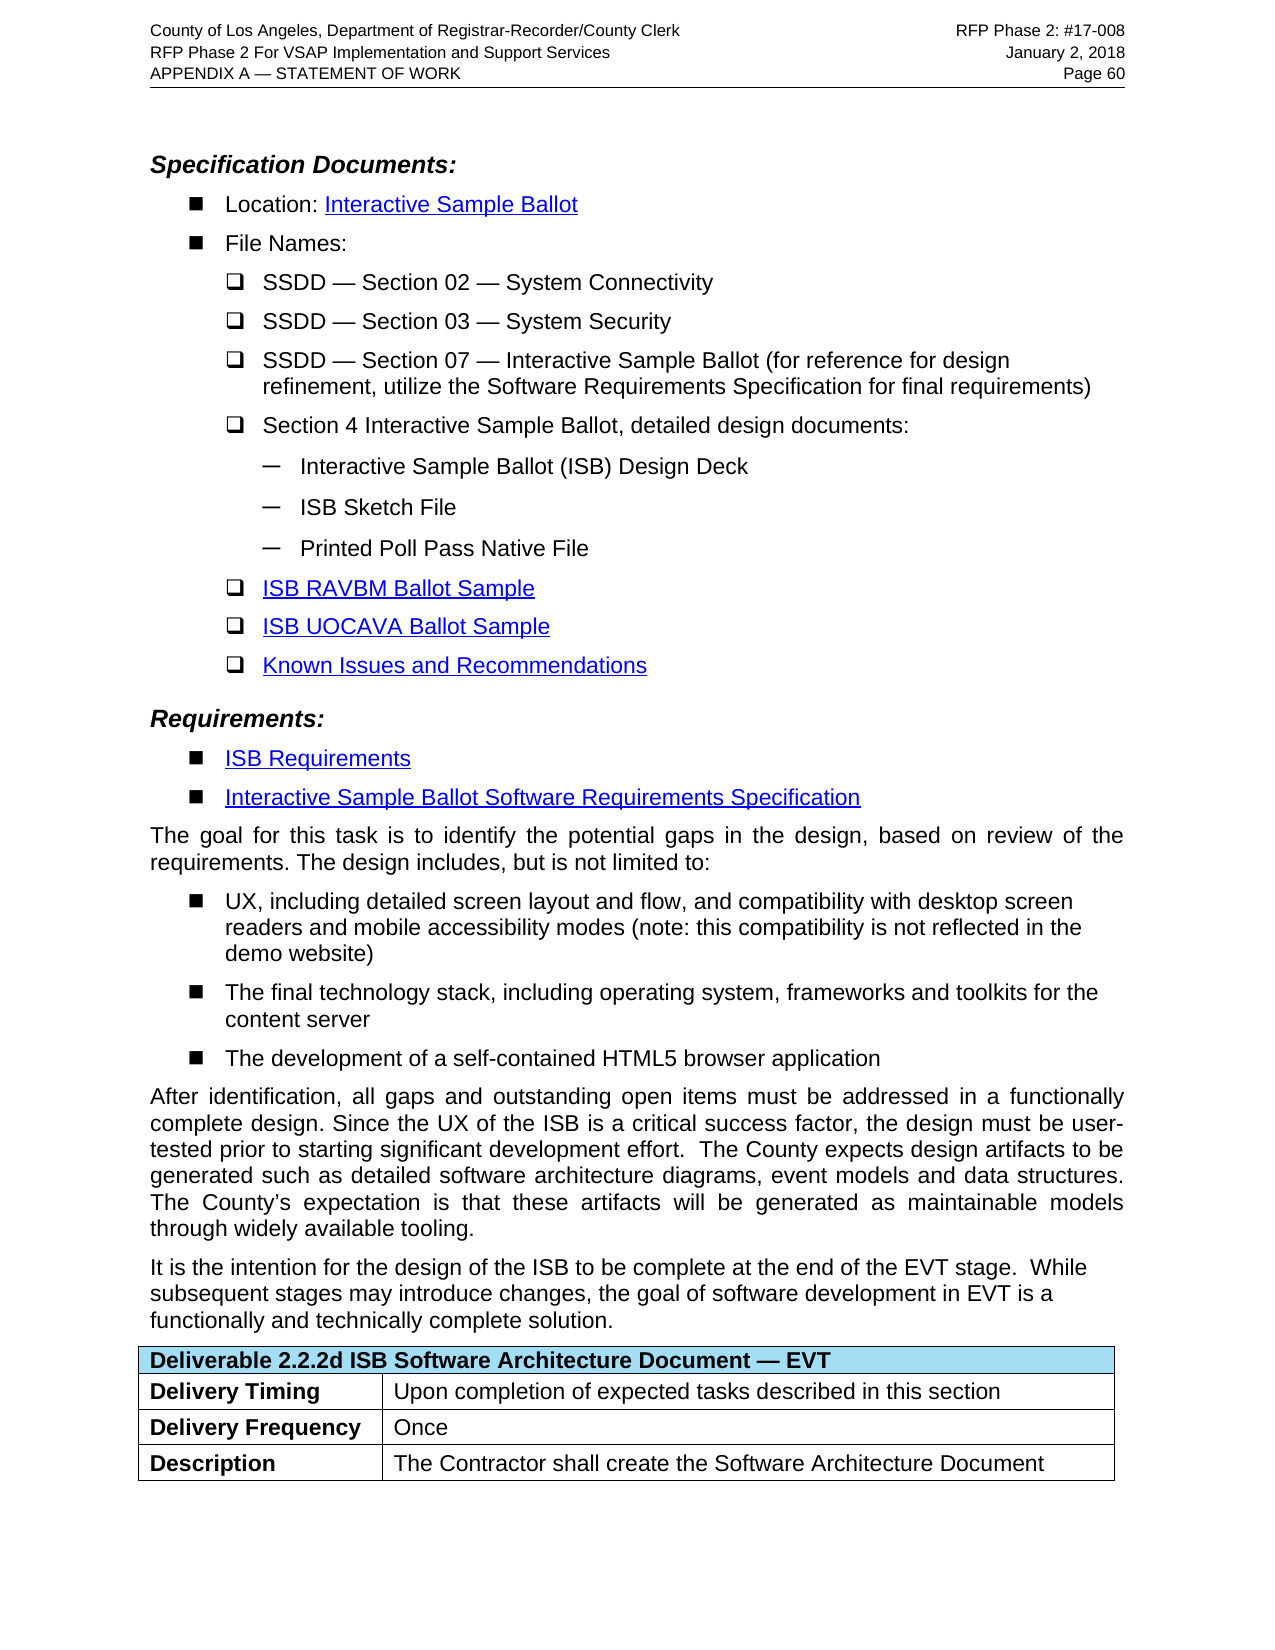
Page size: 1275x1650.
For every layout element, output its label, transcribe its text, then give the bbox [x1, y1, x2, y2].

text ISB Requirements [187, 745, 1125, 771]
text ISB Sketch File [262, 492, 1125, 521]
text It is the intention for the design of the ISB to be complete at the end of the EVT stage. While subsequent stages may introduce changes, the goal of software development in EVT is a functionally and technically complete solution. [150, 1254, 1125, 1333]
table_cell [383, 1445, 1114, 1480]
text SSDD — Section 02 — System Connectivity [225, 269, 1125, 295]
table_cell Delivery Frequency [139, 1410, 382, 1444]
text After identification, all gaps and outstanding open items must be addressed in a functionally complete design. Since the UX of the ISB is a critical success factor, the design must be user-tested prior to starting significant development effort. The County expects design artifacts to be generated such as detailed software architecture diagrams, event models and data structures. The County’s expectation is that these artifacts will be generated as maintainable models through widely available tooling. [150, 1083, 1125, 1241]
text SSDD — Section 03 — System Security [225, 308, 1125, 334]
table_cell Upon completion of expected tasks described in this section [383, 1374, 1114, 1409]
table_cell Description [139, 1445, 382, 1480]
text ISB UOCAVA Ballot Sample [225, 613, 1125, 640]
table_cell Once [383, 1410, 1114, 1444]
text Interactive Sample Ballot (ISB) Design Deck [262, 451, 1125, 479]
text ISB RAVBM Ballot Sample [225, 574, 1125, 601]
text Printed Poll Pass Native File [262, 533, 1125, 562]
text The final technology stack, including operating system, frameworks and toolkits for the content server [187, 979, 1125, 1032]
subtitle Specification Documents: [150, 150, 1125, 179]
text UX, including detailed screen layout and flow, and compatibility with desktop screen readers and mobile accessibility modes (note: this compatibility is not reflected in the demo website) [187, 888, 1125, 967]
table_cell Delivery Timing [139, 1374, 382, 1409]
table_header Deliverable 2.2.2d ISB Software Architecture Document — EVT [139, 1347, 1114, 1373]
text The goal for this task is to identify the potential gaps in the design, based on review of the requirements. The design includes, but is not limited to: [150, 822, 1125, 875]
text The development of a self-contained HTML5 browser application [187, 1044, 1125, 1071]
text Interactive Sample Ballot Software Requirements Specification [187, 784, 1125, 810]
subtitle Requirements: [150, 703, 1125, 732]
text Known Issues and Recommendations [225, 652, 1125, 678]
text File Names: [187, 230, 1125, 256]
text SSDD — Section 07 — Interactive Sample Ballot (for reference for design refinement, utilize the Software Requirements Specification for final requirements) [225, 347, 1125, 399]
text Location: Interactive Sample Ballot [187, 191, 1125, 218]
text Section 4 Interactive Sample Ballot, detailed design documents: [225, 412, 1125, 438]
